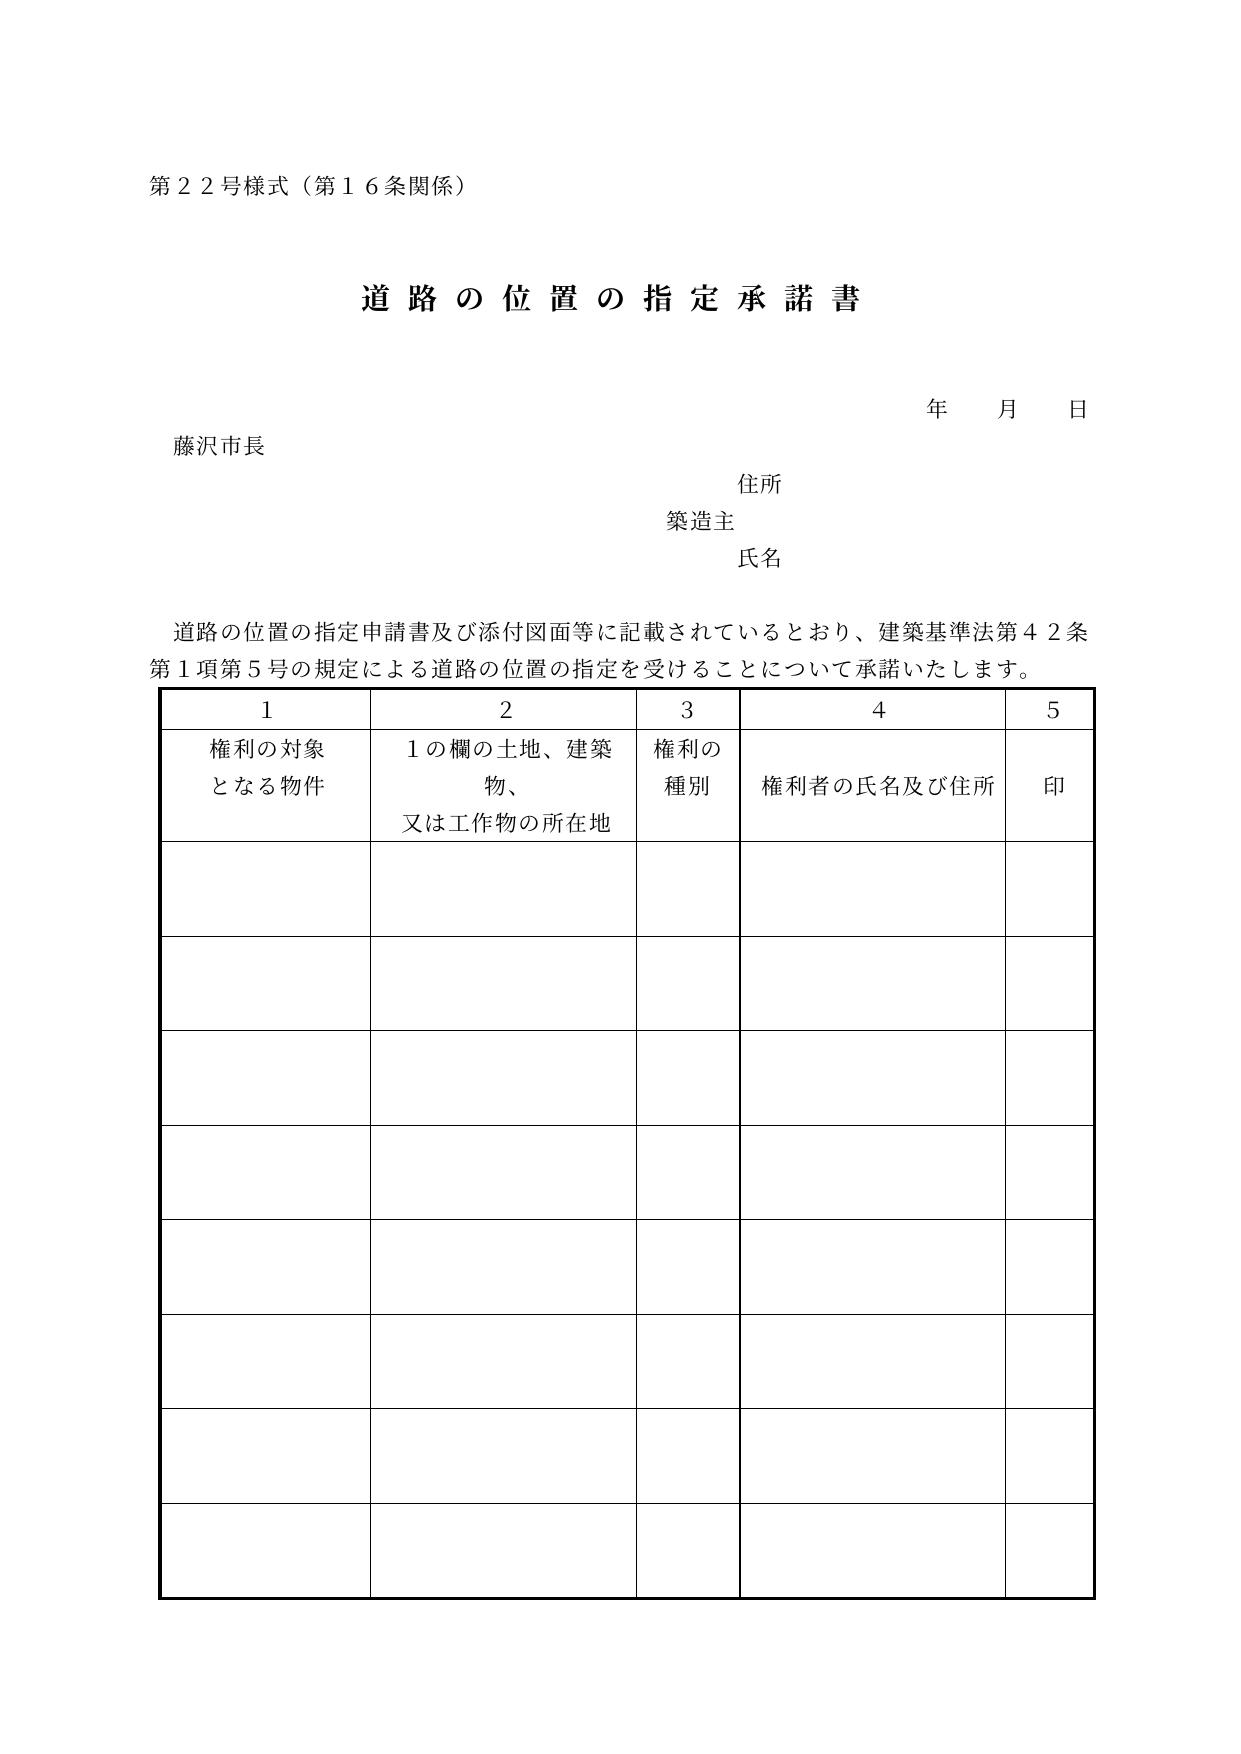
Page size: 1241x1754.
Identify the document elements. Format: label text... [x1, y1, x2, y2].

table_cell [371, 937, 636, 1030]
table_header ２ [371, 690, 636, 728]
table_cell [741, 1031, 1005, 1124]
table_cell [741, 1504, 1005, 1597]
table_cell [371, 1031, 636, 1124]
table_cell [1006, 1315, 1093, 1408]
text 年 月 日 [149, 389, 1091, 427]
table_cell [741, 1126, 1005, 1219]
table_header ４ [741, 690, 1005, 728]
table_cell [637, 937, 739, 1030]
table_cell [637, 1220, 739, 1313]
table_cell [371, 1409, 636, 1502]
table_cell [637, 1031, 739, 1124]
table_cell 権利の対象 となる物件 [162, 730, 370, 841]
text 道路の位置の指定申請書及び添付図面等に記載されているとおり、建築基準法第４２条第１項第５号の規定による道路の位置の指定を受けることについて承諾いたします。 [149, 613, 1091, 687]
table_cell １の欄の土地、建築物、 又は工作物の所在地 [371, 730, 636, 841]
table_cell [371, 1220, 636, 1313]
text 藤沢市長 [149, 427, 1091, 464]
table_cell [1006, 1031, 1093, 1124]
table_cell 権利者の氏名及び住所 [741, 730, 1005, 841]
table_cell [162, 1126, 370, 1219]
table_cell [371, 1126, 636, 1219]
table_cell [637, 1126, 739, 1219]
table_cell [741, 842, 1005, 936]
table_cell [162, 1031, 370, 1124]
table_cell [1006, 1409, 1093, 1502]
table_cell [162, 1409, 370, 1502]
table_cell [162, 937, 370, 1030]
table_cell [637, 1315, 739, 1408]
table_cell [741, 937, 1005, 1030]
table_header ５ [1006, 690, 1093, 728]
text 築造主 [149, 501, 1091, 538]
text 住所 [149, 464, 1091, 501]
table_cell [637, 1504, 739, 1597]
table_cell 印 [1006, 730, 1093, 841]
table_cell [1006, 1504, 1093, 1597]
table_cell [371, 1504, 636, 1597]
table_header １ [162, 690, 370, 728]
text 第２２号様式（第１６条関係） [149, 167, 1091, 204]
table_cell [1006, 937, 1093, 1030]
table_cell 権利の 種別 [637, 730, 739, 841]
table_cell [371, 1315, 636, 1408]
table_cell [741, 1220, 1005, 1313]
table_cell [162, 842, 370, 936]
table_cell [162, 1220, 370, 1313]
text 道路の位置の指定承諾書 [149, 259, 1091, 334]
table_cell [741, 1409, 1005, 1502]
table_cell [1006, 1220, 1093, 1313]
table_cell [162, 1315, 370, 1408]
table_cell [1006, 1126, 1093, 1219]
table_cell [371, 842, 636, 936]
table_cell [162, 1504, 370, 1597]
table_cell [637, 842, 739, 936]
table_cell [1006, 842, 1093, 936]
text 氏名 [149, 538, 1091, 576]
table_header ３ [637, 690, 739, 728]
table_cell [637, 1409, 739, 1502]
table_cell [741, 1315, 1005, 1408]
